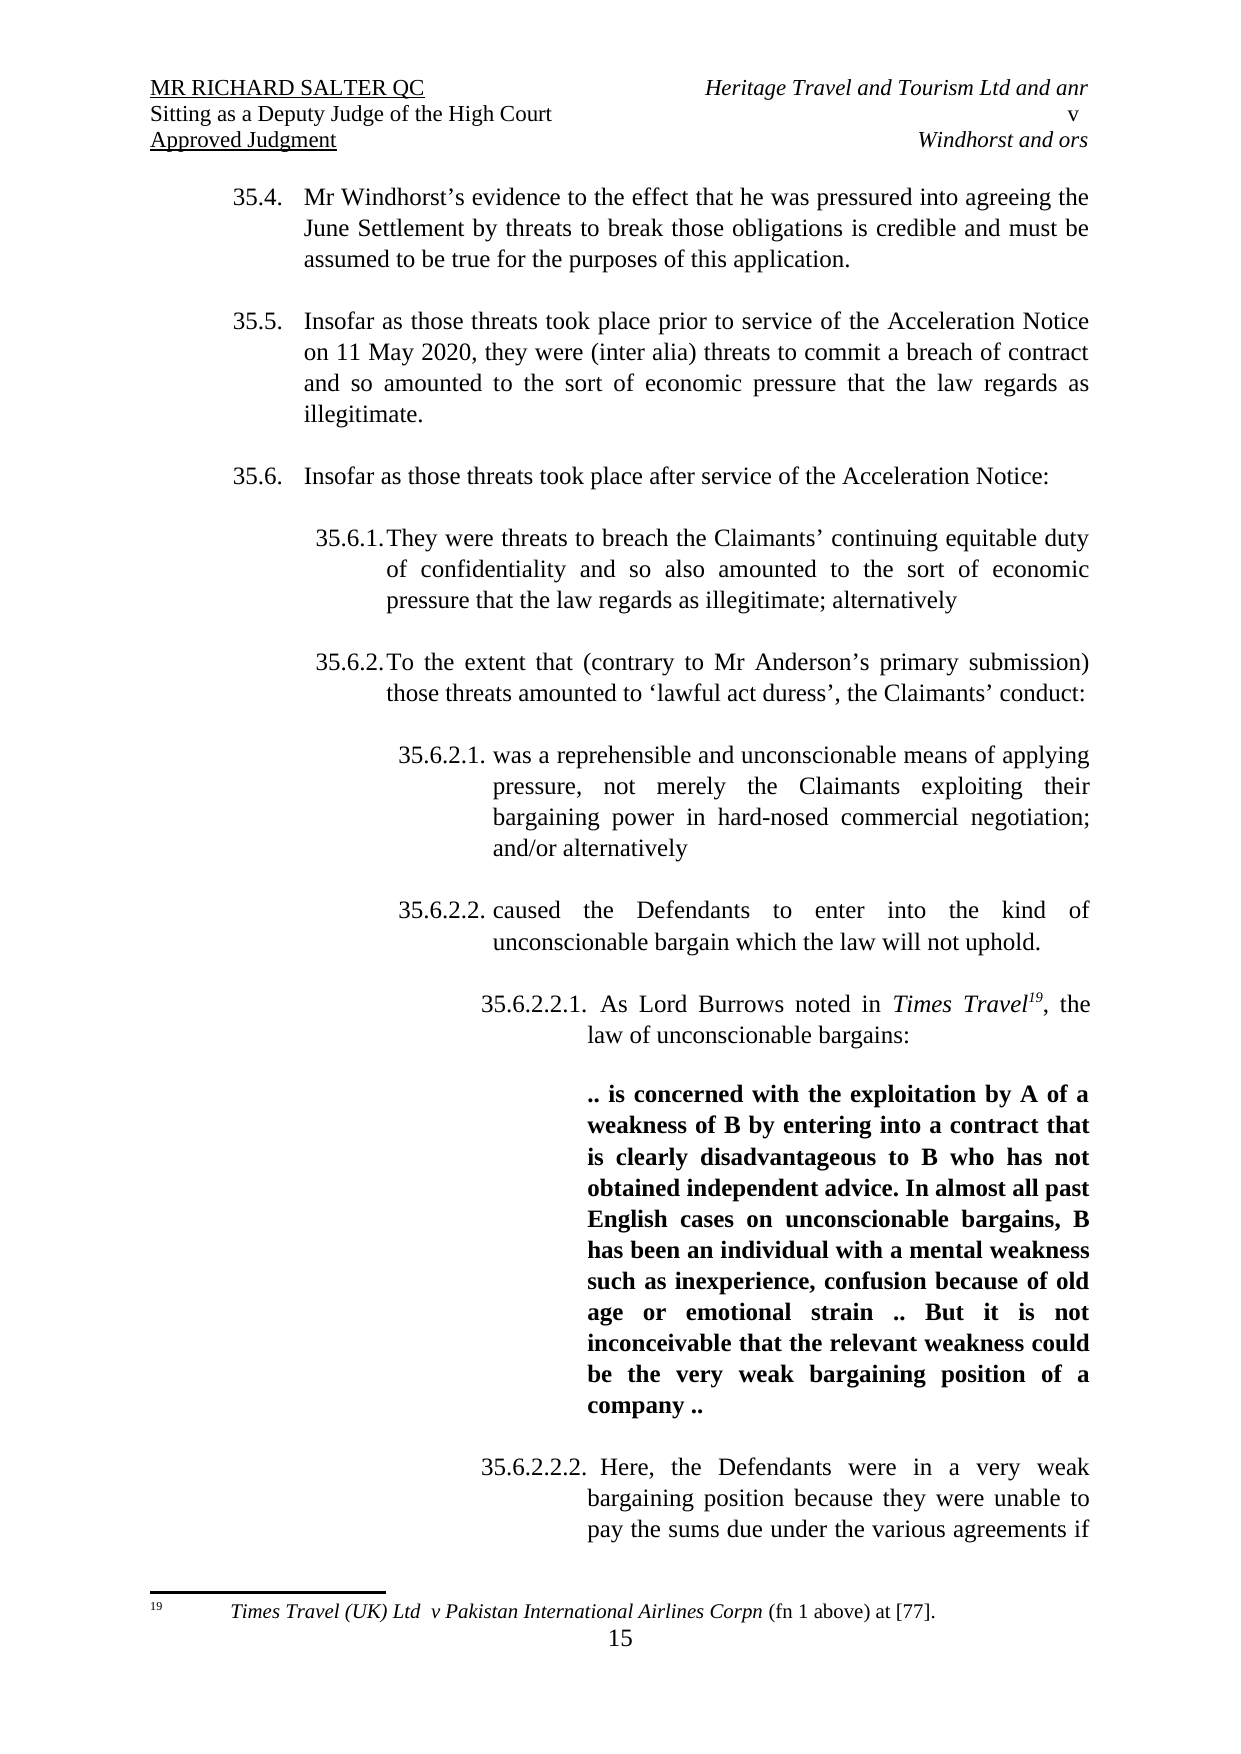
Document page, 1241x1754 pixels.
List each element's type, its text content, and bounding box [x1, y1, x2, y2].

list Insofar as those threats took place after service of the Acceleration Notice: [233, 461, 1090, 490]
list caused the Defendants to enter into the kind of unconscionable bargain which the law will not uphold. [398, 896, 1090, 955]
list Insofar as those threats took place prior to service of the Acceleration Notice on 11 May 2020, they were (inter alia) threats to commit a breach of contract and so amounted to the sort of economic pressure that the law regards as illegitimate. [233, 306, 1090, 428]
list was a reprehensible and unconscionable means of applying pressure, not merely the Claimants exploiting their bargaining power in hard-nosed commercial negotiation; and/or alternatively [398, 740, 1090, 862]
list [481, 1452, 1090, 1543]
list They were threats to breach the Claimants’ continuing equitable duty of confidentiality and so also amounted to the sort of economic pressure that the law regards as illegitimate; alternatively [315, 523, 1090, 614]
list As Lord Burrows noted in Times Travel, the law of unconscionable bargains: [481, 989, 1090, 1048]
list .. is concerned with the exploitation by A of a weakness of B by entering into a contract that is clearly disadvantageous to B who has not obtained independent advice. In almost all past English cases on unconscionable bargains, B has been an individual with a mental weakness such as inexperience, confusion because of old age or emotional strain .. But it is not inconceivable that the relevant weakness could be the very weak bargaining position of a company .. [587, 1079, 1090, 1419]
list To the extent that (contrary to Mr Anderson’s primary submission) those threats amounted to ‘lawful act duress’, the Claimants’ conduct: [315, 647, 1090, 707]
list Mr Windhorst’s evidence to the effect that he was pressured into agreeing the June Settlement by threats to break those obligations is credible and must be assumed to be true for the purposes of this application. [233, 182, 1090, 272]
